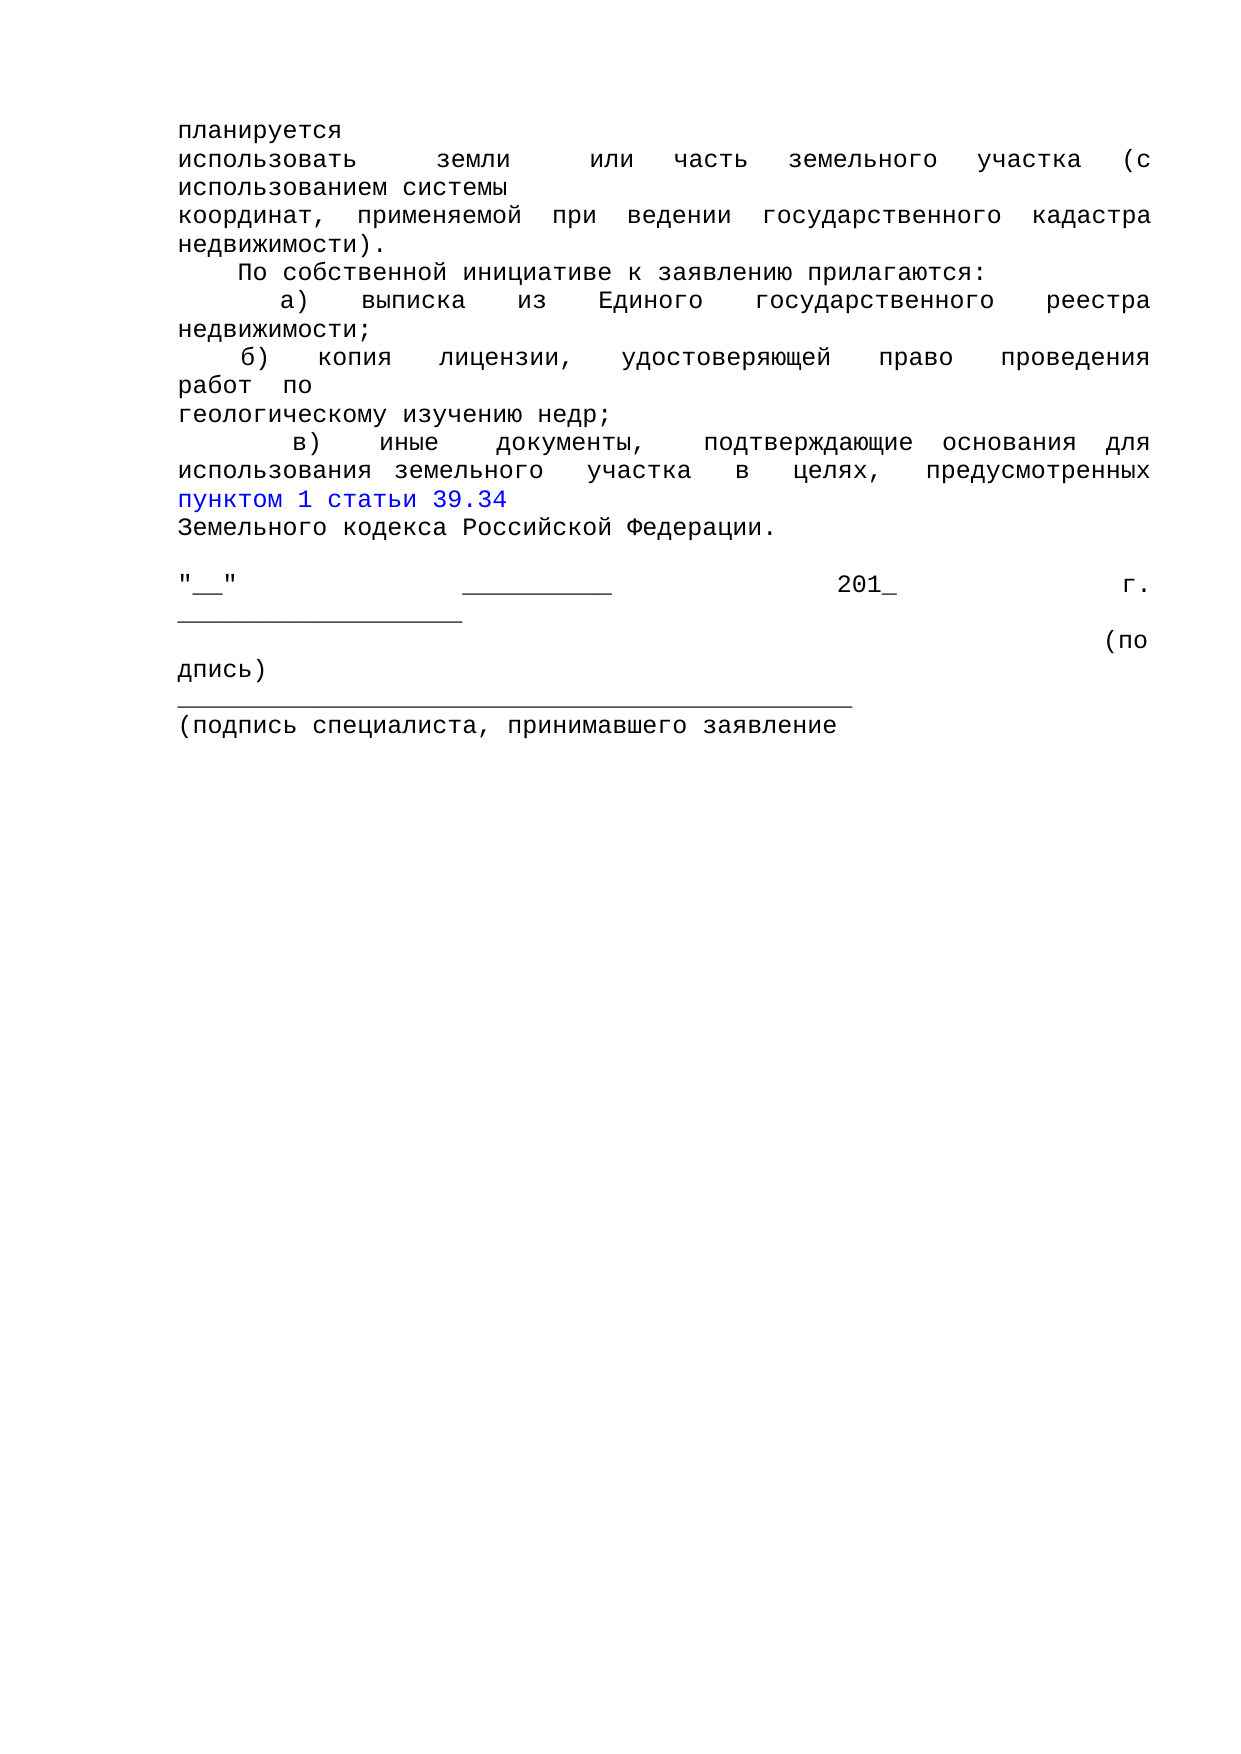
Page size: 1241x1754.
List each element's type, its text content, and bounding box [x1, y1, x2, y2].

text Земельного кодекса Российской Федерации. [177, 515, 1152, 543]
text использовать земли или часть земельного участка (с использованием системы [177, 146, 1152, 203]
text в) иные документы, подтверждающие основания для использования земельного участка в целях, предусмотренных пунктом 1 статьи 39.34 [177, 430, 1152, 515]
text "__" __________ 201_ г. ___________________ [177, 571, 1152, 628]
text а) выписка из Единого государственного реестра недвижимости; [177, 288, 1152, 345]
text б) копия лицензии, удостоверяющей право проведения работ по [177, 345, 1152, 401]
text геологическому изучению недр; [177, 401, 1152, 430]
text (подпись) [177, 628, 1152, 685]
text По собственной инициативе к заявлению прилагаются: [177, 260, 1152, 288]
text (подпись специалиста, принимавшего заявление [177, 713, 1152, 741]
text _____________________________________________ [177, 685, 1152, 713]
text координат, применяемой при ведении государственного кадастра недвижимости). [177, 203, 1152, 260]
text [177, 118, 1152, 146]
